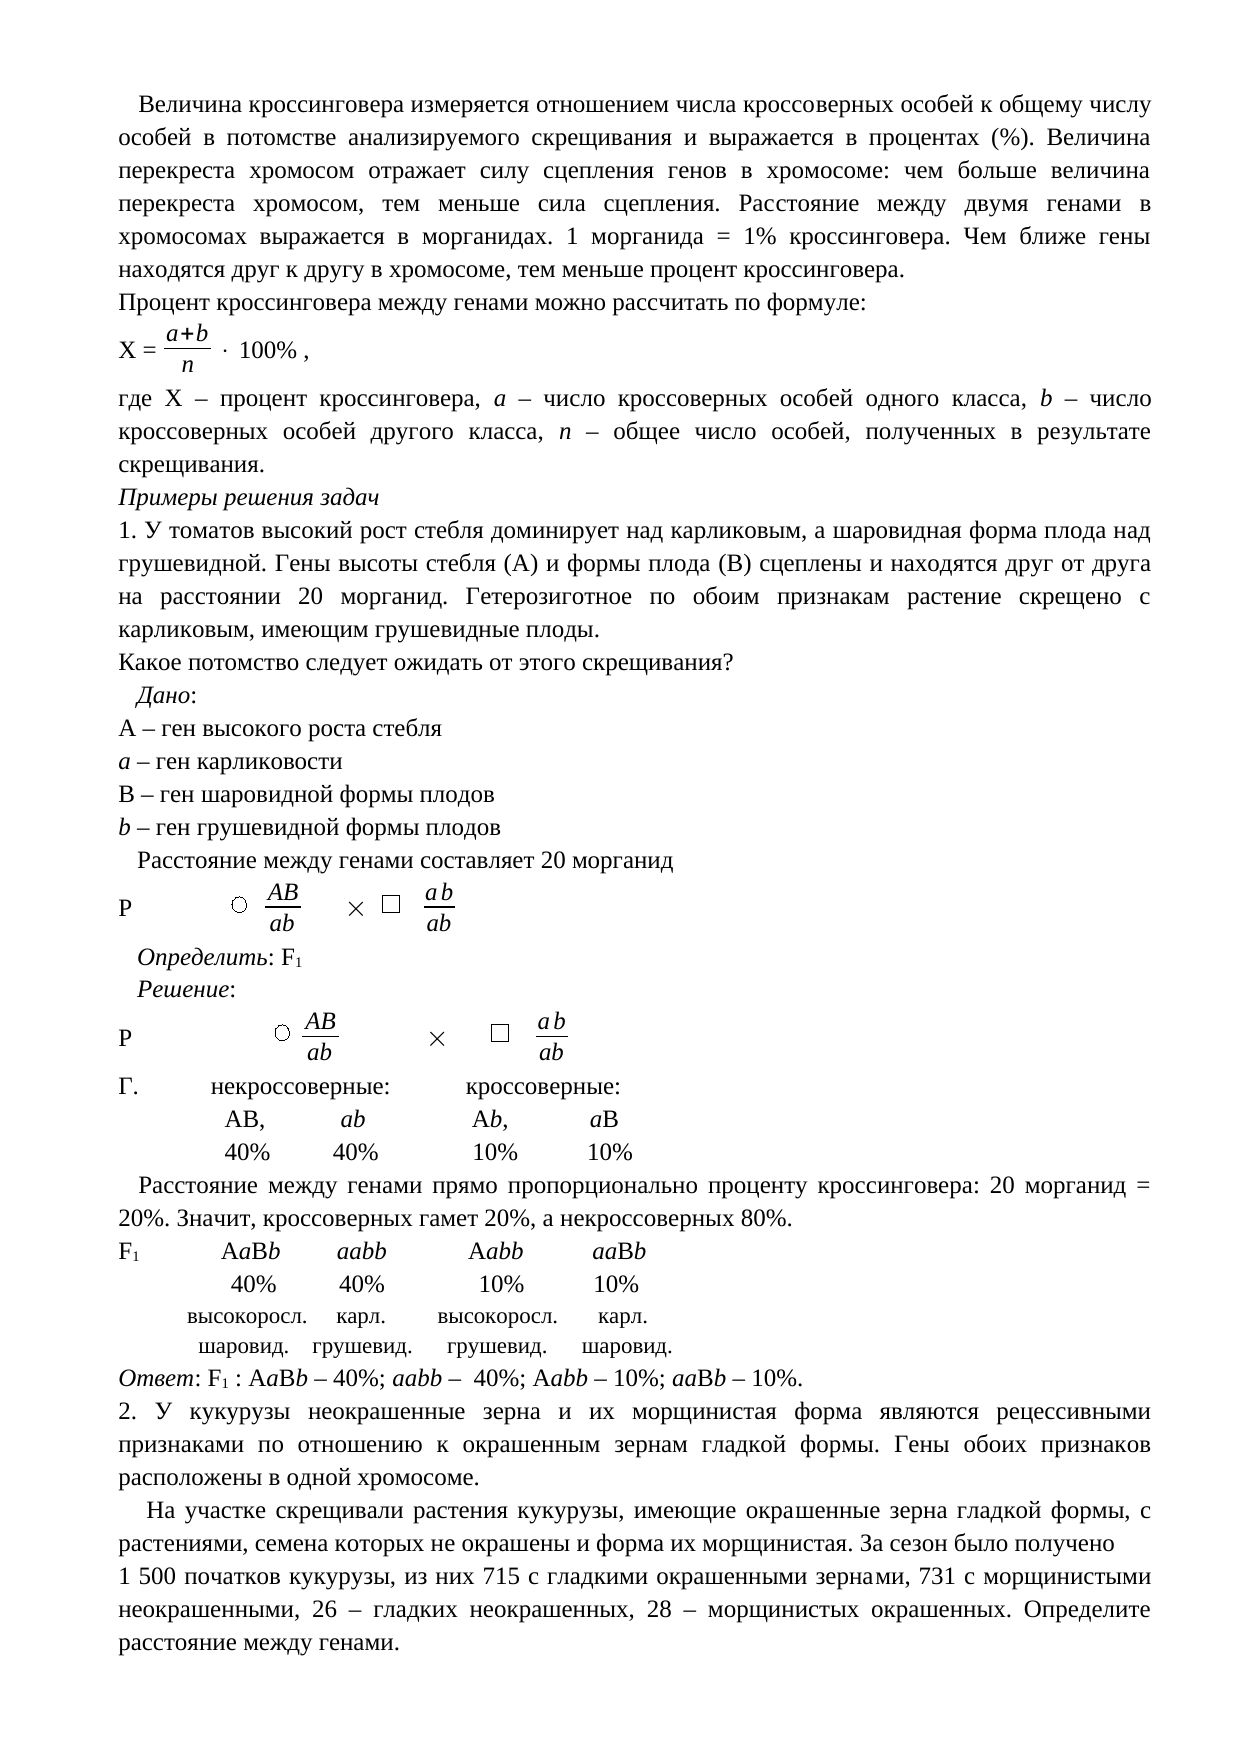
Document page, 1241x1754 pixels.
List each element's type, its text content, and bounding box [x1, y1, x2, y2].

text Определить: F1 [118, 942, 1152, 970]
text 40% 40% 10% 10% [118, 1269, 1152, 1298]
text Какое потомство следует ожидать от этого скрещивания? [118, 647, 1152, 676]
text Примеры решения задач [118, 482, 1152, 511]
text Х = 100% , [118, 320, 1152, 379]
text Расстояние между генами составляет 20 морганид [118, 845, 1152, 874]
text Величина кроссинговера измеряется отношением числа кроссоверных особей к общему числу особей в потомстве анализируемого скрещивания и выражается в процентах (%). Величина перекреста хромосом отражает силу сцепления генов в хромосоме: чем больше величина перекреста хромосом, тем меньше сила сцепления. Расстояние между двумя генами в хромосомах выражается в морганидах. 1 морганида = 1% кроссинговера. Чем ближе гены находятся друг к другу в хромосоме, тем меньше процент кроссинговера. [118, 89, 1152, 282]
text Дано: [118, 680, 1152, 709]
text А – ген высокого роста стебля [118, 713, 1152, 742]
text На участке скрещивали растения кукурузы, имеющие окрашенные зерна гладкой формы, с растениями, семена которых не окрашены и форма их морщинистая. За сезон было получено [118, 1495, 1152, 1557]
text P [118, 878, 1152, 937]
text b – ген грушевидной формы плодов [118, 812, 1152, 841]
text 1 500 початков кукурузы, из них 715 с гладкими окрашенными зернами, 731 с морщинистыми неокрашенными, 26 – гладких неокрашенных, 28 – морщинистых окрашенных. Определите расстояние между генами. [118, 1561, 1152, 1656]
text Расстояние между генами прямо пропорционально проценту кроссинговера: 20 морганид = 20%. Значит, кроссоверных гамет 20%, а некроссоверных 80%. [118, 1170, 1152, 1232]
text Ответ: F1 : АаВb – 40%; aabb – 40%; Aabb – 10%; ааВb – 10%. [118, 1363, 1152, 1392]
text Процент кроссинговера между генами можно рассчитать по формуле: [118, 287, 1152, 316]
text шаровид. грушевид. грушевид. шаровид. [118, 1333, 1152, 1359]
text F1 АаВb aabb Aabb ааВb [118, 1236, 1152, 1265]
text АВ, ab Ab, aB [118, 1104, 1152, 1133]
text где X – процент кроссинговера, а – число кроссоверных особей одного класса, b – число кроссоверных особей другого класса, n – общее число особей, полученных в результате скрещивания. [118, 383, 1152, 478]
text а – ген карликовости [118, 746, 1152, 775]
text 40% 40% 10% 10% [118, 1137, 1152, 1166]
text Г. некроссоверные: кроссоверные: [118, 1071, 1152, 1099]
text высокоросл. карл. высокоросл. карл. [118, 1302, 1152, 1328]
text P [118, 1008, 1152, 1067]
text Решение: [118, 974, 1152, 1003]
text В – ген шаровидной формы плодов [118, 779, 1152, 808]
text 1. У томатов высокий рост стебля доминирует над карликовым, а шаровидная форма плода над грушевидной. Гены высоты стебля (А) и формы плода (В) сцеплены и находятся друг от друга на расстоянии 20 морганид. Гетерозиготное по обоим признакам растение скрещено с карликовым, имеющим грушевидные плоды. [118, 515, 1152, 643]
text 2. У кукурузы неокрашенные зерна и их морщинистая форма являются рецессивными признаками по отношению к окрашенным зернам гладкой формы. Гены обоих признаков расположены в одной хромосоме. [118, 1396, 1152, 1491]
